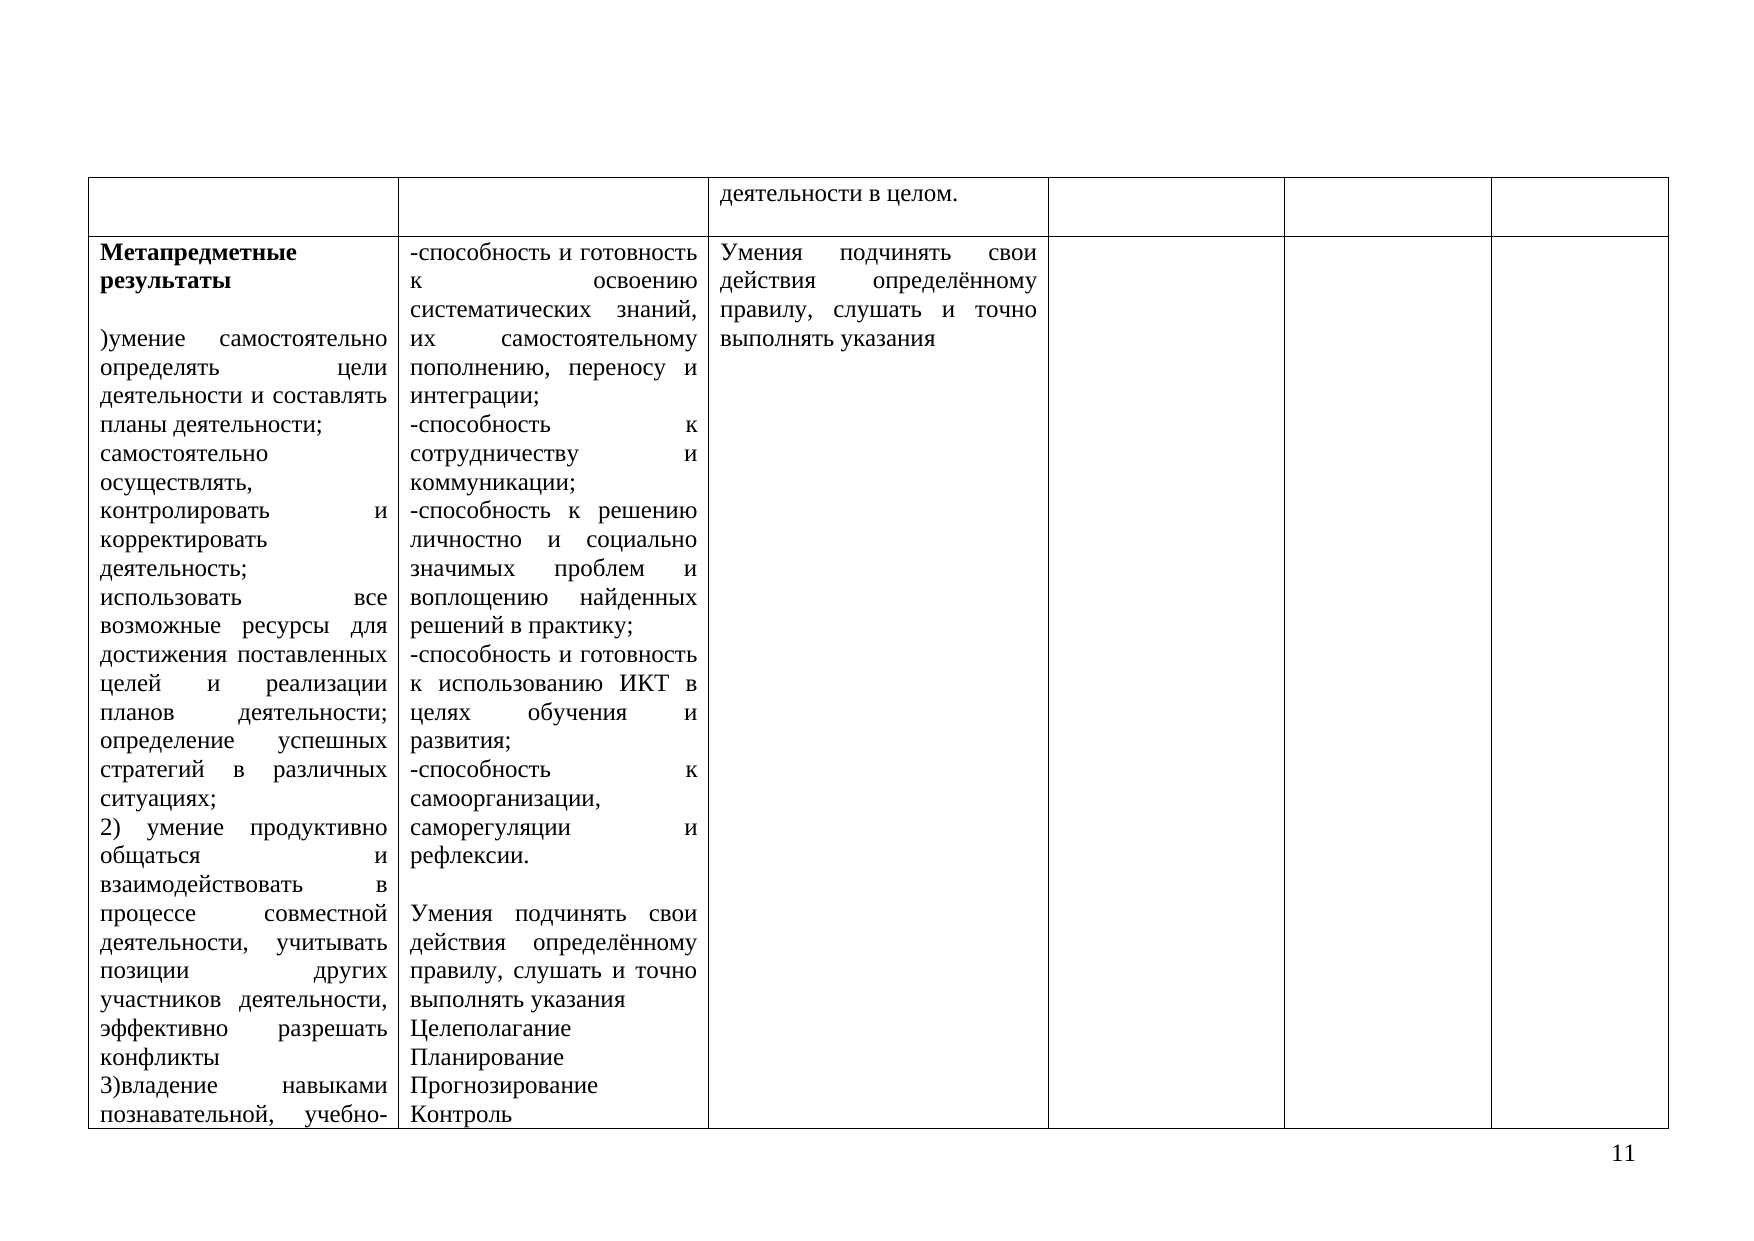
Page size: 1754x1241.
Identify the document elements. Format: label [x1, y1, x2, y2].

table_cell [1285, 178, 1491, 236]
table_cell [399, 178, 708, 236]
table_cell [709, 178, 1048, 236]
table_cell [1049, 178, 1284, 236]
table_cell [89, 237, 398, 1128]
table_cell [1492, 178, 1668, 236]
table_cell [1285, 237, 1491, 1128]
table_cell [89, 178, 398, 236]
table_cell [1049, 237, 1284, 1128]
table_cell [709, 237, 1048, 1128]
table_cell [399, 237, 708, 1128]
table_cell [1492, 237, 1668, 1128]
